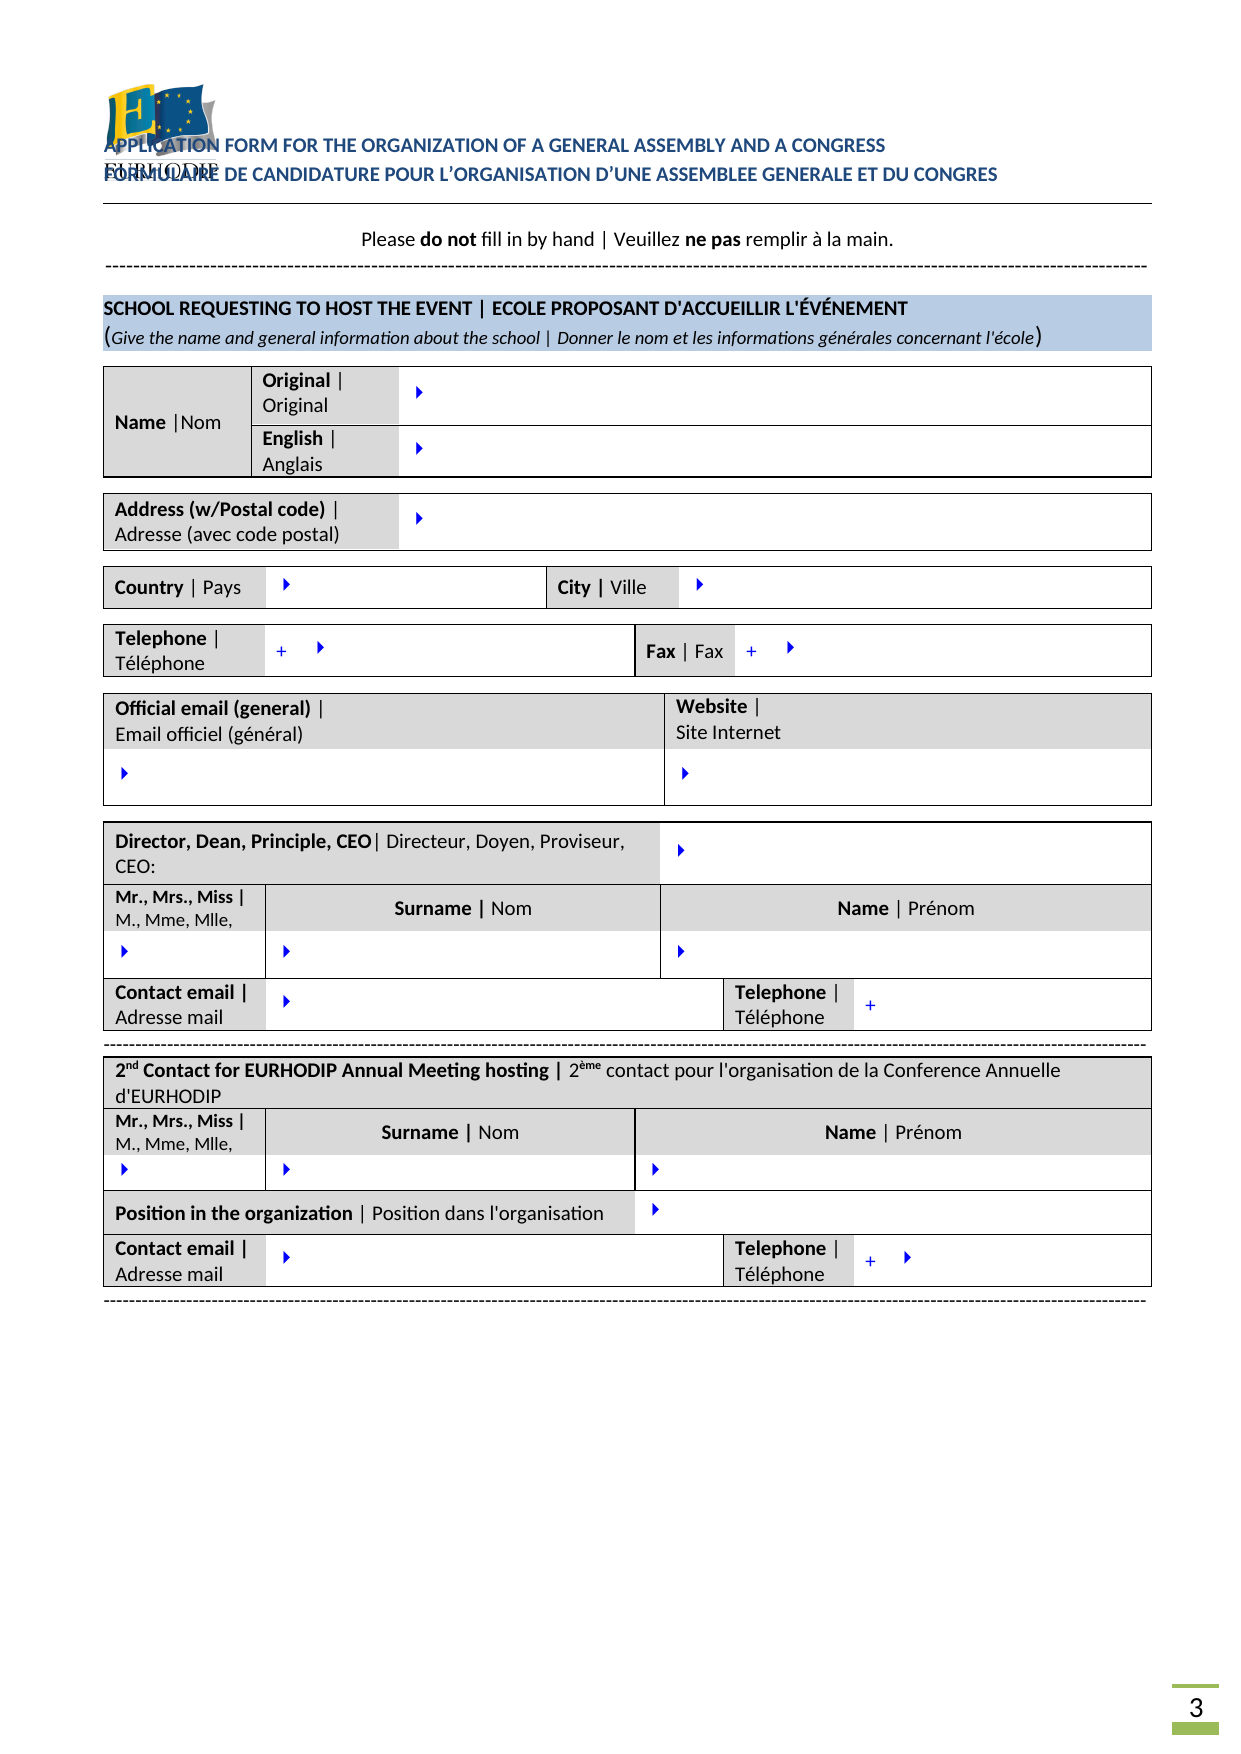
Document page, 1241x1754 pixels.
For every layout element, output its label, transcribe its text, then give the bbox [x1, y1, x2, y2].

table_cell [887, 1235, 1151, 1286]
table_header [300, 625, 634, 676]
table_cell [266, 979, 723, 1030]
table_cell [665, 749, 1151, 805]
text -------------------------------------------------------------------------------------------------------------------------------------------------------------------- [103, 1031, 1152, 1056]
table_cell [635, 1191, 1151, 1234]
text Please do not fill in by hand | Veuillez ne pas remplir à la main. [103, 226, 1152, 251]
table_cell [266, 1235, 723, 1286]
picture [143, 173, 153, 181]
table_cell Name | Prénom [636, 1109, 1151, 1155]
table_header 2nd Contact for EURHODIP Annual Meeting hosting | 2ème contact pour l'organisation de la Conference Annuelle d'EURHODIP [104, 1058, 1151, 1108]
table_header Address (w/Postal code) | Adresse (avec code postal) [104, 494, 399, 549]
table_cell [887, 979, 1151, 1030]
table_cell Mr., Mrs., Miss | M., Mme, Mlle, [104, 885, 265, 931]
table_cell Name | Prénom [661, 885, 1151, 931]
table_cell English | Anglais [252, 426, 399, 476]
table_header Fax | Fax [636, 625, 735, 676]
table_cell Telephone | Téléphone [724, 979, 854, 1030]
text -------------------------------------------------------------------------------------------------------------------------------------------------------------------- [103, 1287, 1152, 1313]
table_header Telephone | Téléphone [104, 625, 265, 676]
table_header + [735, 625, 770, 676]
table_cell Contact email | Adresse mail [104, 1235, 266, 1286]
text SCHOOL REQUESTING TO HOST THE EVENT | ECOLE PROPOSANT D'ACCUEILLIR L'ÉVÉNEMENT [103, 295, 1152, 320]
table_cell [104, 749, 664, 805]
table_header [679, 567, 1151, 608]
table_cell [266, 1155, 634, 1190]
picture [116, 170, 124, 179]
table_cell Mr., Mrs., Miss | M., Mme, Mlle, [104, 1109, 265, 1155]
table_header [770, 625, 1151, 676]
table_header [399, 367, 1151, 424]
table_header [660, 823, 1151, 884]
table_header [399, 494, 1151, 549]
table_cell [636, 1155, 1151, 1190]
table_cell + [854, 1235, 887, 1286]
table_cell [661, 931, 1151, 978]
table_header [266, 567, 546, 608]
table_cell [104, 931, 265, 978]
table_cell Surname | Nom [266, 1109, 634, 1155]
table_cell Surname | Nom [266, 885, 660, 931]
table_header Director, Dean, Principle, CEO| Directeur, Doyen, Proviseur, CEO: [104, 823, 660, 884]
table_header Original | Original [252, 367, 399, 424]
table_cell Telephone | Téléphone [724, 1235, 854, 1286]
table_header Country | Pays [104, 567, 266, 608]
table_cell [104, 1155, 265, 1190]
table_cell Contact email | Adresse mail [104, 979, 266, 1030]
text (Give the name and general information about the school | Donner le nom et les informations générales concernant l'école) [103, 320, 1152, 351]
table_cell [399, 426, 1151, 476]
picture [213, 170, 218, 179]
text ----------------------------------------------------------------------------------------------------------------------------------------------------- [103, 251, 1152, 279]
table_cell [266, 931, 660, 978]
table_header Name |Nom [104, 367, 251, 476]
table_header Official email (general) | Email officiel (général) [104, 694, 664, 749]
table_header City | Ville [547, 567, 679, 608]
table_cell Position in the organization | Position dans l'organisation [104, 1191, 635, 1234]
table_header Website | Site Internet [665, 694, 1151, 749]
picture [104, 84, 218, 181]
table_header + [265, 625, 300, 676]
table_cell + [854, 979, 887, 1030]
